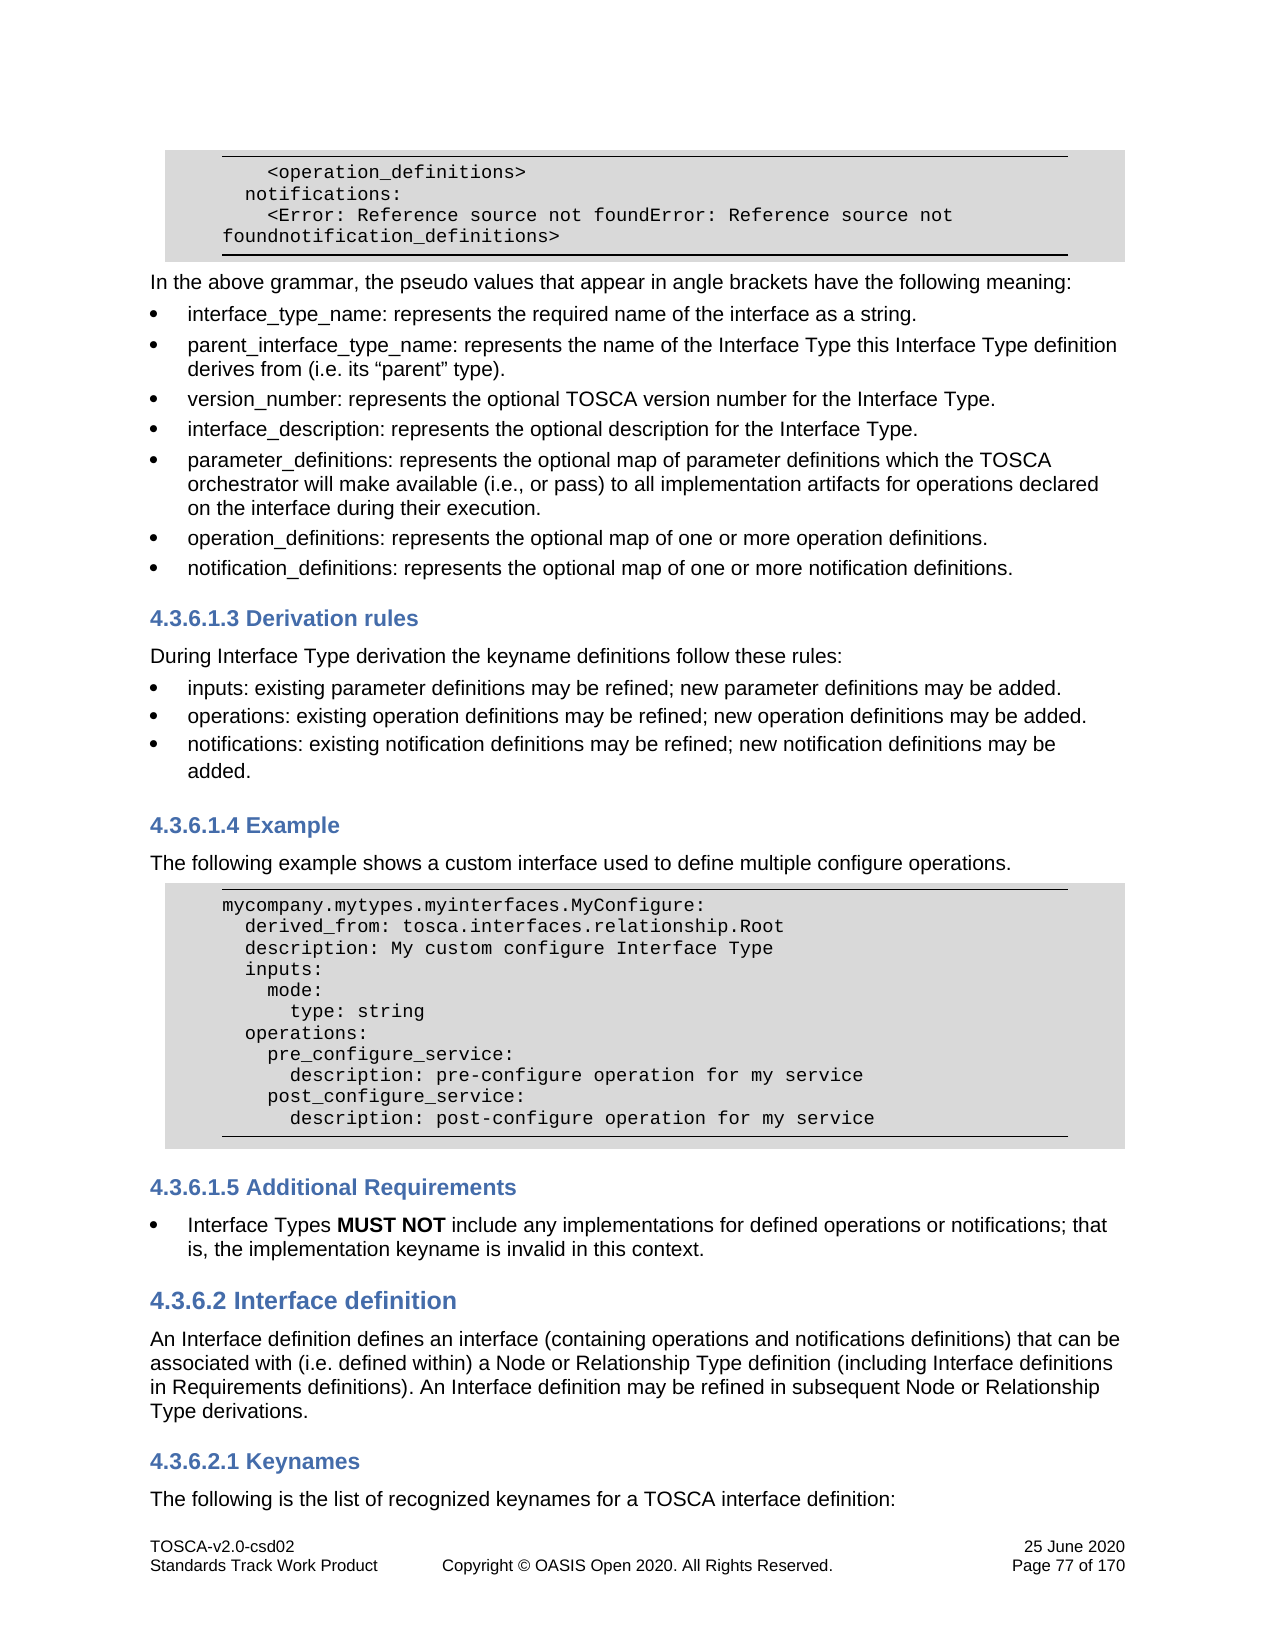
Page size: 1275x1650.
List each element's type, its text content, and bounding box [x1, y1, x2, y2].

subtitle Derivation rules [150, 605, 1125, 631]
list notification_definitions: represents the optional map of one or more notification definitions. [150, 556, 1125, 580]
list version_number: represents the optional TOSCA version number for the Interface Type. [150, 387, 1125, 411]
text The following is the list of recognized keynames for a TOSCA interface definition: [150, 1487, 1125, 1511]
subtitle Keynames [150, 1448, 1125, 1474]
list interface_description: represents the optional description for the Interface Type. [150, 417, 1125, 441]
list interface_type_name: represents the required name of the interface as a string. [150, 302, 1125, 326]
subtitle Example [150, 812, 1125, 838]
list notifications: existing notification definitions may be refined; new notification definitions may be added. [150, 731, 1125, 783]
text During Interface Type derivation the keyname definitions follow these rules: [150, 644, 1125, 668]
list parameter_definitions: represents the optional map of parameter definitions which the TOSCA orchestrator will make available (i.e., or pass) to all implementation artifacts for operations declared on the interface during their execution. [150, 447, 1125, 519]
text An Interface definition defines an interface (containing operations and notifications definitions) that can be associated with (i.e. defined within) a Node or Relationship Type definition (including Interface definitions in Requirements definitions). An Interface definition may be refined in subsequent Node or Relationship Type derivations. [150, 1327, 1125, 1423]
subtitle Additional Requirements [150, 1174, 1125, 1200]
text The following example shows a custom interface used to define multiple configure operations. [150, 850, 1125, 874]
list operation_definitions: represents the optional map of one or more operation definitions. [150, 526, 1125, 550]
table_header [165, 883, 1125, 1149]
list inputs: existing parameter definitions may be refined; new parameter definitions may be added. [150, 676, 1125, 700]
list operations: existing operation definitions may be refined; new operation definitions may be added. [150, 704, 1125, 728]
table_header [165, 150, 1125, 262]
list Interface Types MUST NOT include any implementations for defined operations or notifications; that is, the implementation keyname is invalid in this context. [150, 1213, 1125, 1261]
list parent_interface_type_name: represents the name of the Interface Type this Interface Type definition derives from (i.e. its “parent” type). [150, 333, 1125, 381]
subtitle Interface definition [150, 1286, 1125, 1315]
text In the above grammar, the pseudo values that appear in angle brackets have the following meaning: [150, 270, 1125, 294]
